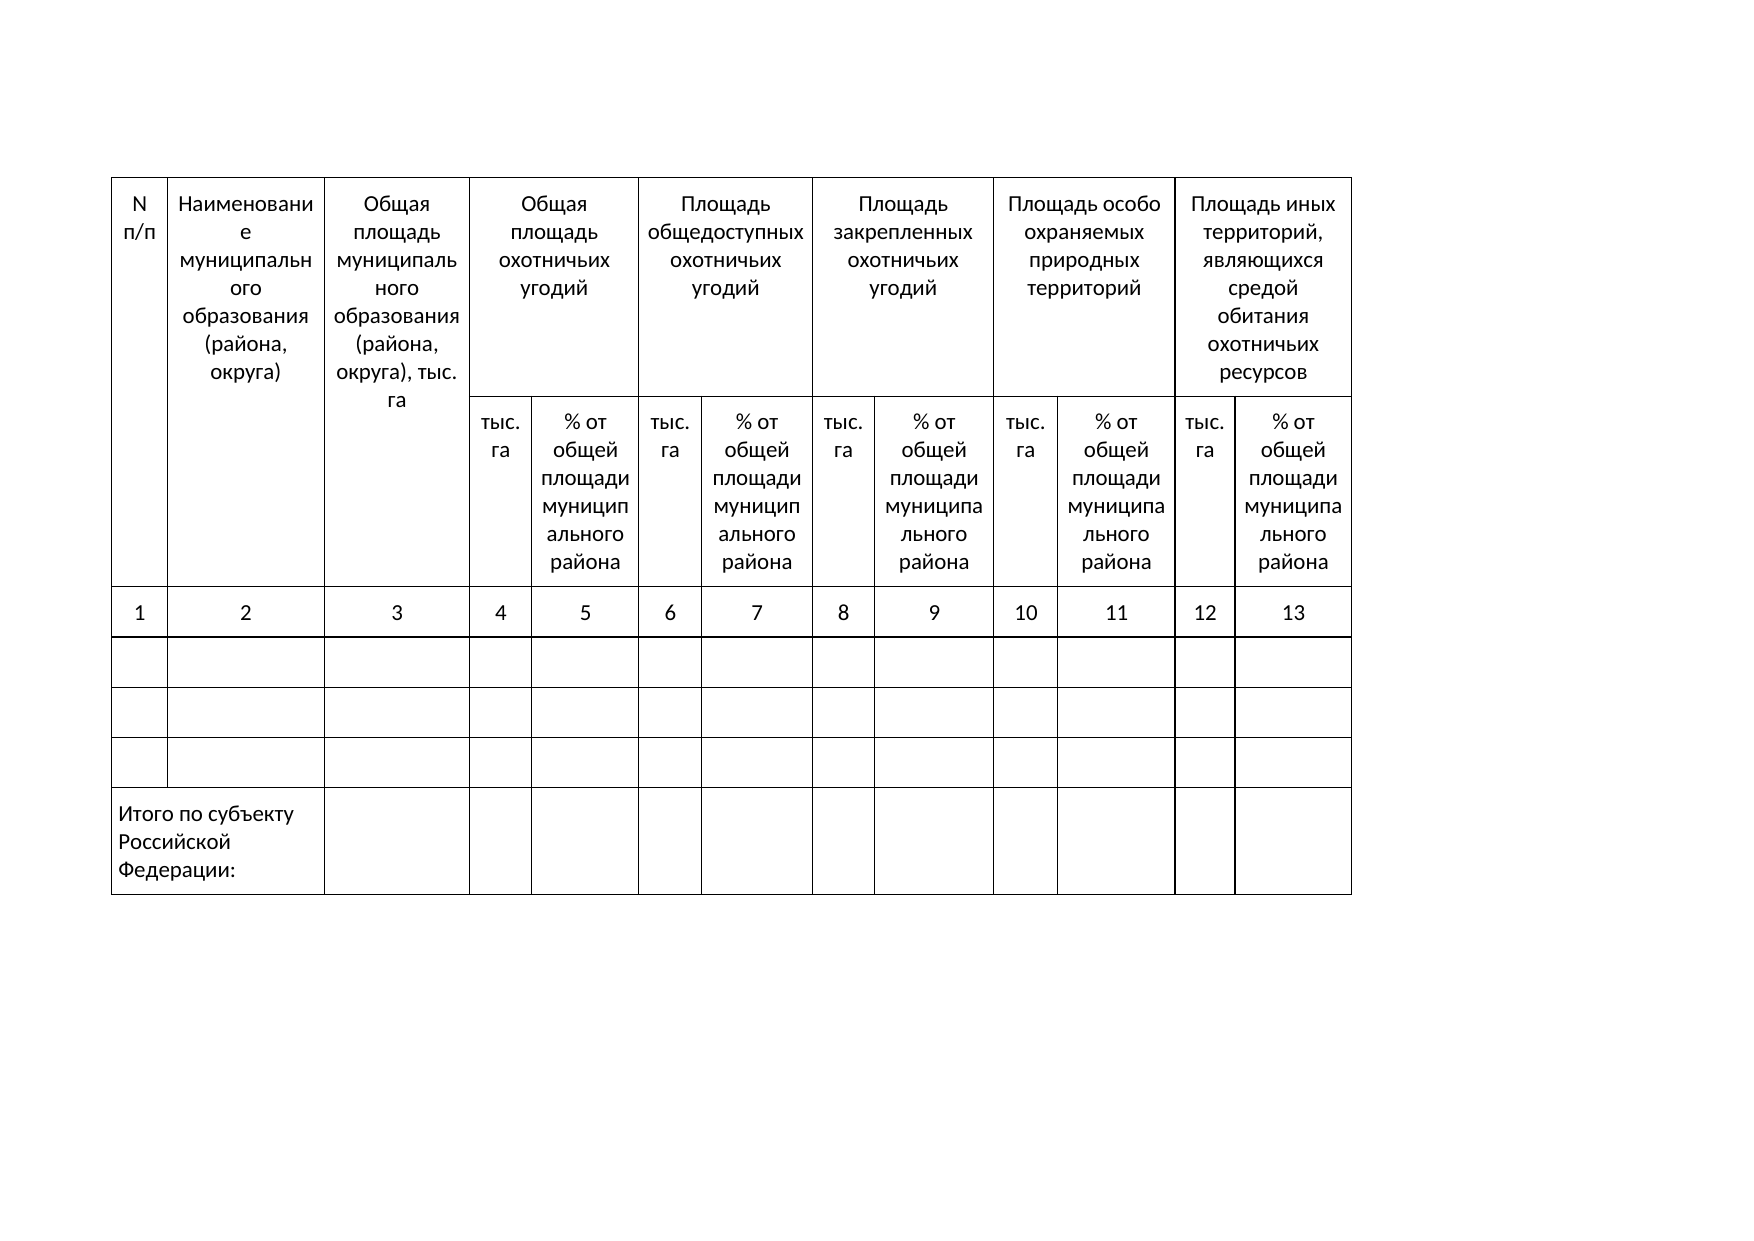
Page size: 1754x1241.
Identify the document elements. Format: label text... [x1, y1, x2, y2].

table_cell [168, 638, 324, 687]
table_cell тыс. га [470, 397, 531, 586]
table_header Площадь общедоступных охотничьих угодий [639, 178, 812, 396]
table_header Площадь особо охраняемых природных территорий [994, 178, 1174, 396]
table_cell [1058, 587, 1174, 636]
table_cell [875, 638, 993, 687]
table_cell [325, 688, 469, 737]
table_header Общая площадь муниципального образования (района, округа), тыс. га [325, 178, 469, 586]
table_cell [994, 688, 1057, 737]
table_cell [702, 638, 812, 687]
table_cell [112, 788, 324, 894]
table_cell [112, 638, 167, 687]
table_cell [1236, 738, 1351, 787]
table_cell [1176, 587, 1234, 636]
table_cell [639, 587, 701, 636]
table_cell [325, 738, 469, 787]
table_cell 5 [532, 587, 638, 636]
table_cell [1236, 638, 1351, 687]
table_cell 4 [470, 587, 531, 636]
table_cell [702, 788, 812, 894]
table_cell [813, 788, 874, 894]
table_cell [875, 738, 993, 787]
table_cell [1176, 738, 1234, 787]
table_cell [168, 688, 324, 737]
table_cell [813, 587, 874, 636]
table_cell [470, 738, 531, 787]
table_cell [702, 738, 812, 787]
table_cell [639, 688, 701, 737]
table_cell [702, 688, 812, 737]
table_cell % от общей площади муниципального района [875, 397, 993, 586]
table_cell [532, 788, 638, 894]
table_header Общая площадь охотничьих угодий [470, 178, 638, 396]
table_cell тыс. га [994, 397, 1057, 586]
table_cell % от общей площади муниципального района [1236, 397, 1351, 586]
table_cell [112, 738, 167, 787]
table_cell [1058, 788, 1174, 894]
table_header N п/п [112, 178, 167, 586]
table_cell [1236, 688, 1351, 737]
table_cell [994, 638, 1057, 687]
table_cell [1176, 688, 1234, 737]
table_header Наименование муниципального образования (района, округа) [168, 178, 324, 586]
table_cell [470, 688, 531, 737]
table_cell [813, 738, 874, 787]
table_header Площадь иных территорий, являющихся средой обитания охотничьих ресурсов [1176, 178, 1351, 396]
table_cell 3 [325, 587, 469, 636]
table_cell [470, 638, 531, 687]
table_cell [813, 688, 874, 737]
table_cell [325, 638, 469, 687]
table_cell тыс. га [639, 397, 701, 586]
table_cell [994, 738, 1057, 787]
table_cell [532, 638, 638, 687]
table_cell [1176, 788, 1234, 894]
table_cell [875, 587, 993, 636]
table_cell тыс. га [1176, 397, 1234, 586]
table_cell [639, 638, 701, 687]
table_cell % от общей площади муниципального района [1058, 397, 1174, 586]
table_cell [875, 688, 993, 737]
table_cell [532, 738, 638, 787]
table_header Площадь закрепленных охотничьих угодий [813, 178, 993, 396]
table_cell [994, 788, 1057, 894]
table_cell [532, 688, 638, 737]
table_cell % от общей площади муниципального района [702, 397, 812, 586]
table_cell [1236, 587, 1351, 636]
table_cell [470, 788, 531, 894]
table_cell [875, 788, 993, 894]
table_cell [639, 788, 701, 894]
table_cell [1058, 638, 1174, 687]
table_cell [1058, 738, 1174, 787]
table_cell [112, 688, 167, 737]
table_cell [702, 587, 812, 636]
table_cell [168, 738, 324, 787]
table_cell % от общей площади муниципального района [532, 397, 638, 586]
table_cell 2 [168, 587, 324, 636]
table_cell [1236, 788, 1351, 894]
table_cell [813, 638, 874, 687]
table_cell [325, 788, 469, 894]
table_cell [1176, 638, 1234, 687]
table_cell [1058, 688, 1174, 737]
table_cell 1 [112, 587, 167, 636]
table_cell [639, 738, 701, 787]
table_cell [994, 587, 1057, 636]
table_cell тыс. га [813, 397, 874, 586]
